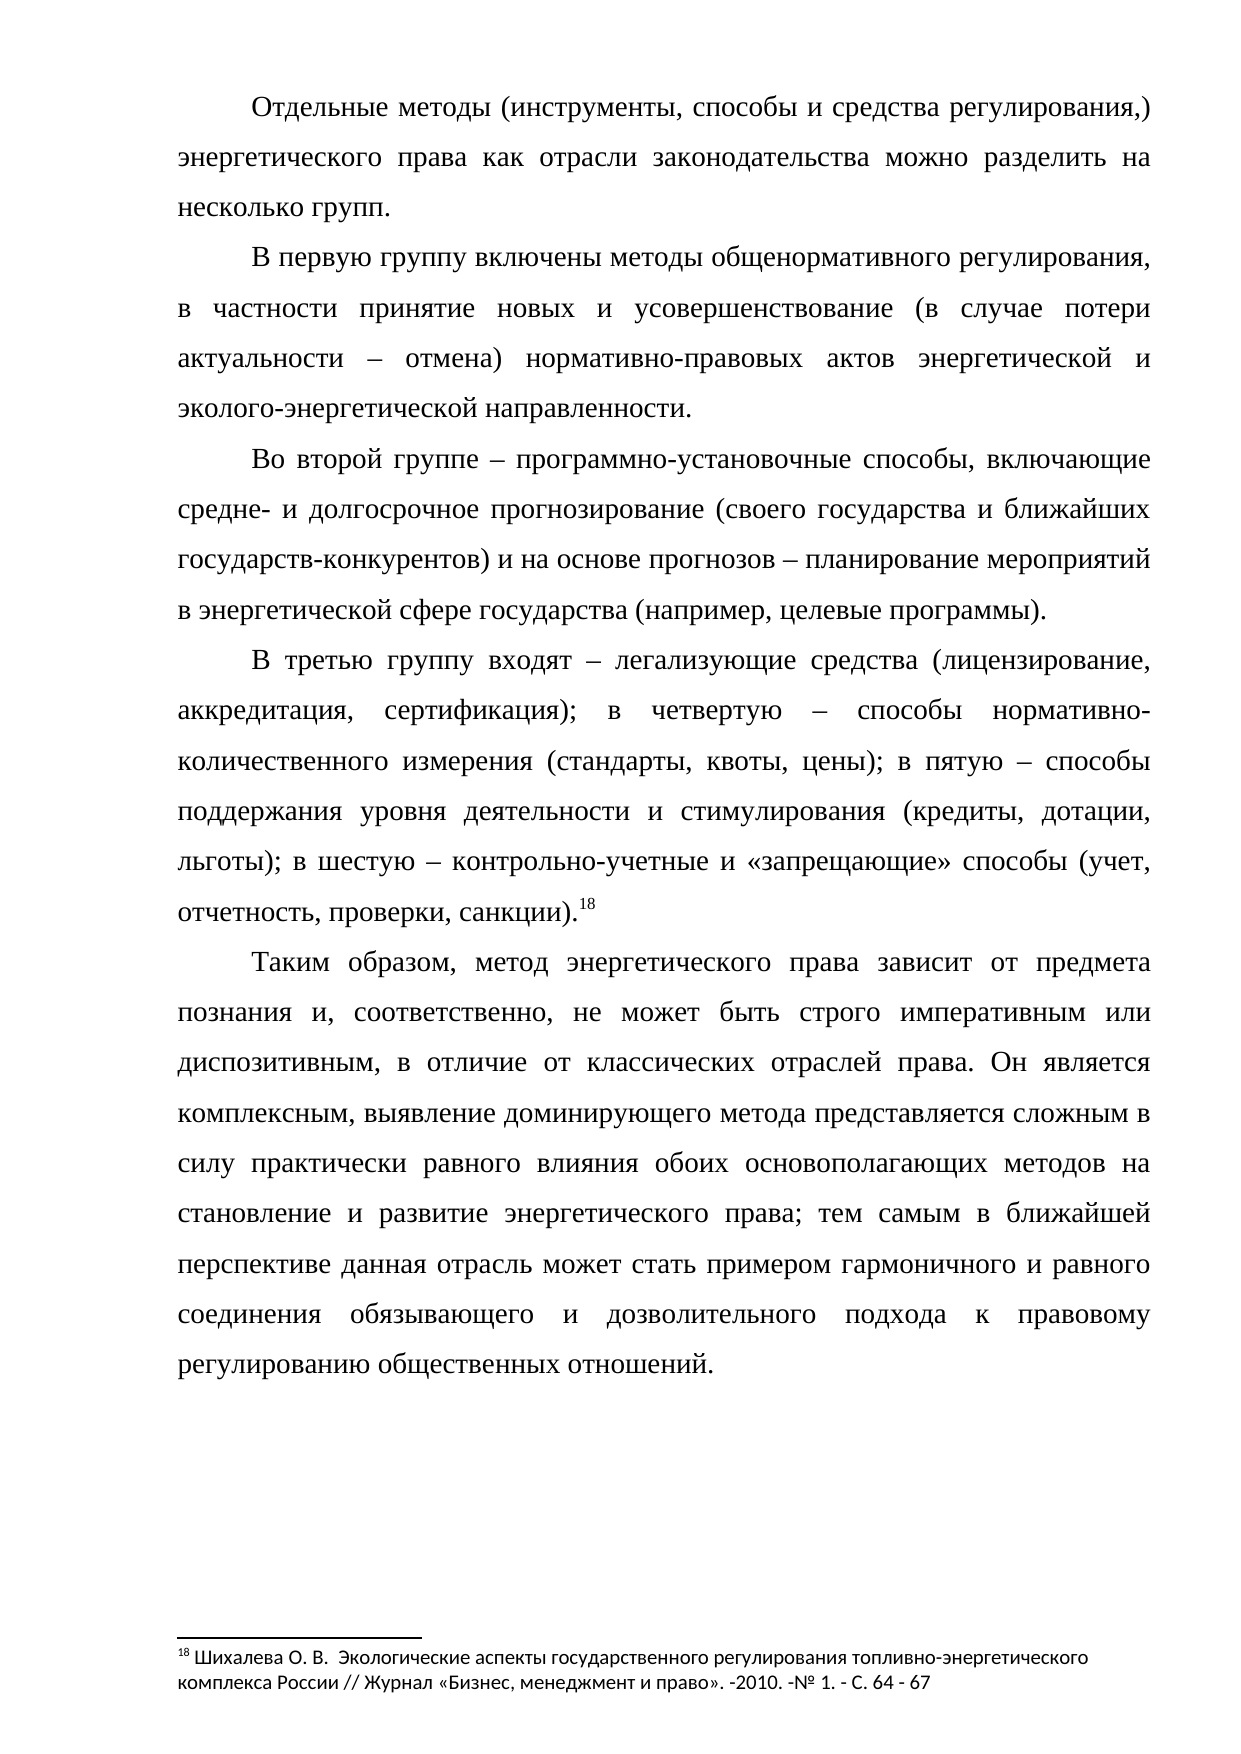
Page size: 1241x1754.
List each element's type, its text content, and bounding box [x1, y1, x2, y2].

text Во второй группе – программно-установочные способы, включающие средне- и долгосрочное прогнозирование (своего государства и ближайших государств-конкурентов) и на основе прогнозов – планирование мероприятий в энергетической сфере государства (например, целевые программы). [177, 441, 1152, 625]
text В первую группу включены методы общенормативного регулирования, в частности принятие новых и усовершенствование (в случае потери актуальности – отмена) нормативно-правовых актов энергетической и эколого-энергетической направленности. [177, 239, 1152, 424]
text Таким образом, метод энергетического права зависит от предмета познания и, соответственно, не может быть строго императивным или диспозитивным, в отличие от классических отраслей права. Он является комплексным, выявление доминирующего метода представляется сложным в силу практически равного влияния обоих основополагающих методов на становление и развитие энергетического права; тем самым в ближайшей перспективе данная отрасль может стать примером гармоничного и равного соединения обязывающего и дозволительного подхода к правовому регулированию общественных отношений. [177, 944, 1152, 1380]
text Отдельные методы (инструменты, способы и средства регулирования,) энергетического права как отрасли законодательства можно разделить на несколько групп. [177, 89, 1152, 223]
text В третью группу входят – легализующие средства (лицензирование, аккредитация, сертификация); в четвертую – способы нормативно-количественного измерения (стандарты, квоты, цены); в пятую – способы поддержания уровня деятельности и стимулирования (кредиты, дотации, льготы); в шестую – контрольно-учетные и «запрещающие» способы (учет, отчетность, проверки, санкции). [177, 642, 1152, 927]
